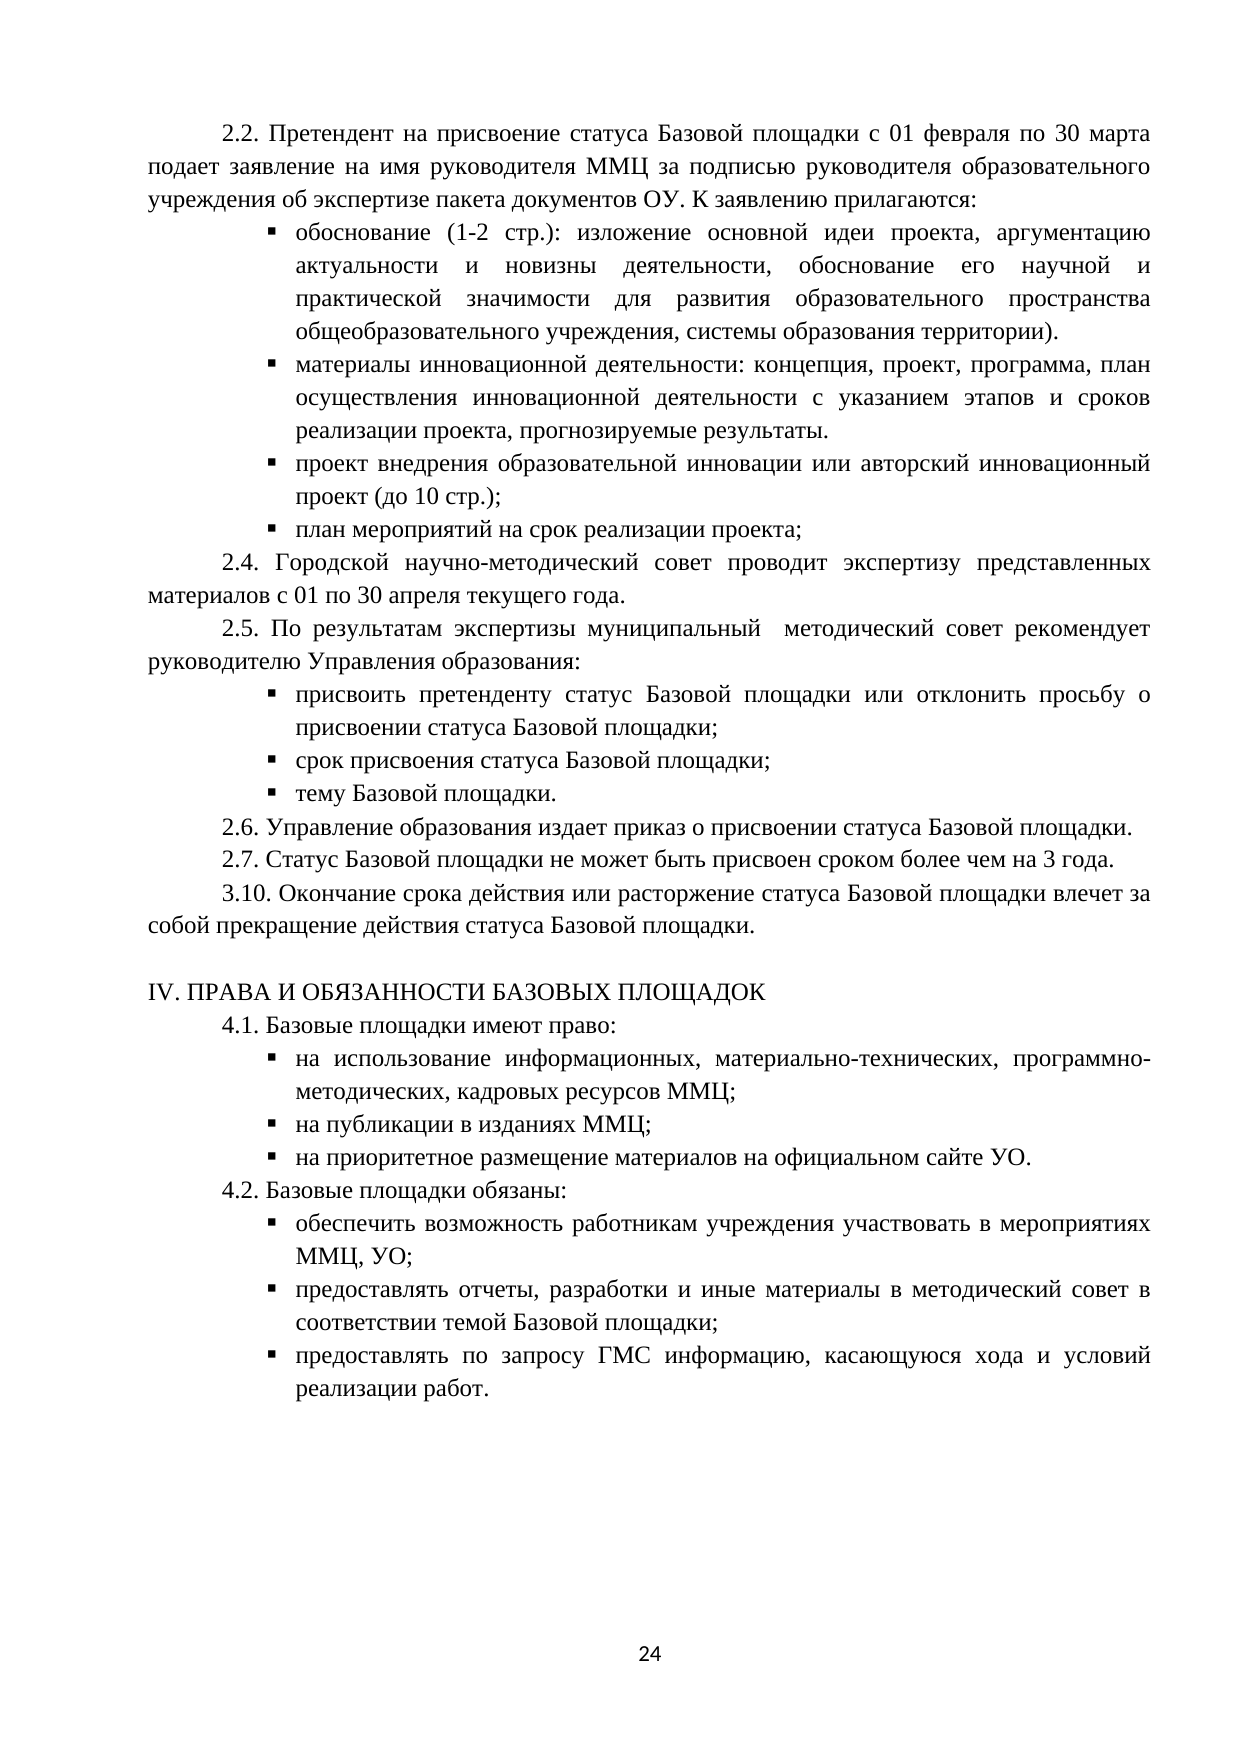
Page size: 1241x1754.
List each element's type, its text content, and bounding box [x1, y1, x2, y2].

text 2.6. Управление образования издает приказ о присвоении статуса Базовой площадки. [148, 812, 1152, 840]
list проект внедрения образовательной инновации или авторский инновационный проект (до 10 стр.); [266, 448, 1152, 510]
list на использование информационных, материально-технических, программно-методических, кадровых ресурсов ММЦ; [266, 1043, 1152, 1104]
list предоставлять по запросу ГМС информацию, касающуюся хода и условий реализации работ. [266, 1340, 1152, 1402]
list обеспечить возможность работникам учреждения участвовать в мероприятиях ММЦ, УО; [266, 1208, 1152, 1269]
text 2.2. Претендент на присвоение статуса Базовой площадки с 01 февраля по 30 марта подает заявление на имя руководителя ММЦ за подписью руководителя образовательного учреждения об экспертизе пакета документов ОУ. К заявлению прилагаются: [148, 118, 1152, 213]
text 4.1. Базовые площадки имеют право: [148, 1010, 1152, 1038]
list тему Базовой площадки. [266, 778, 1152, 807]
list обоснование (1-2 стр.): изложение основной идеи проекта, аргументацию актуальности и новизны деятельности, обоснование его научной и практической значимости для развития образовательного пространства общеобразовательного учреждения, системы образования территории). [266, 217, 1152, 345]
list на публикации в изданиях ММЦ; [266, 1109, 1152, 1137]
list материалы инновационной деятельности: концепция, проект, программа, план осуществления инновационной деятельности с указанием этапов и сроков реализации проекта, прогнозируемые результаты. [266, 349, 1152, 444]
text 2.5. По результатам экспертизы муниципальный методический совет рекомендует руководителю Управления образования: [148, 613, 1152, 675]
text 3.10. Окончание срока действия или расторжение статуса Базовой площадки влечет за собой прекращение действия статуса Базовой площадки. [148, 878, 1152, 939]
text 4.2. Базовые площадки обязаны: [148, 1175, 1152, 1203]
list план мероприятий на срок реализации проекта; [266, 514, 1152, 543]
list на приоритетное размещение материалов на официальном сайте УО. [266, 1142, 1152, 1171]
list срок присвоения статуса Базовой площадки; [266, 746, 1152, 774]
list присвоить претенденту статус Базовой площадки или отклонить просьбу о присвоении статуса Базовой площадки; [266, 679, 1152, 741]
text 2.4. Городской научно-методический совет проводит экспертизу представленных материалов с 01 по 30 апреля текущего года. [148, 547, 1152, 609]
text 2.7. Статус Базовой площадки не может быть присвоен сроком более чем на 3 года. [148, 844, 1152, 873]
list предоставлять отчеты, разработки и иные материалы в методический совет в соответствии темой Базовой площадки; [266, 1274, 1152, 1336]
text IV. ПРАВА И ОБЯЗАННОСТИ БАЗОВЫХ ПЛОЩАДОК [148, 977, 1152, 1005]
